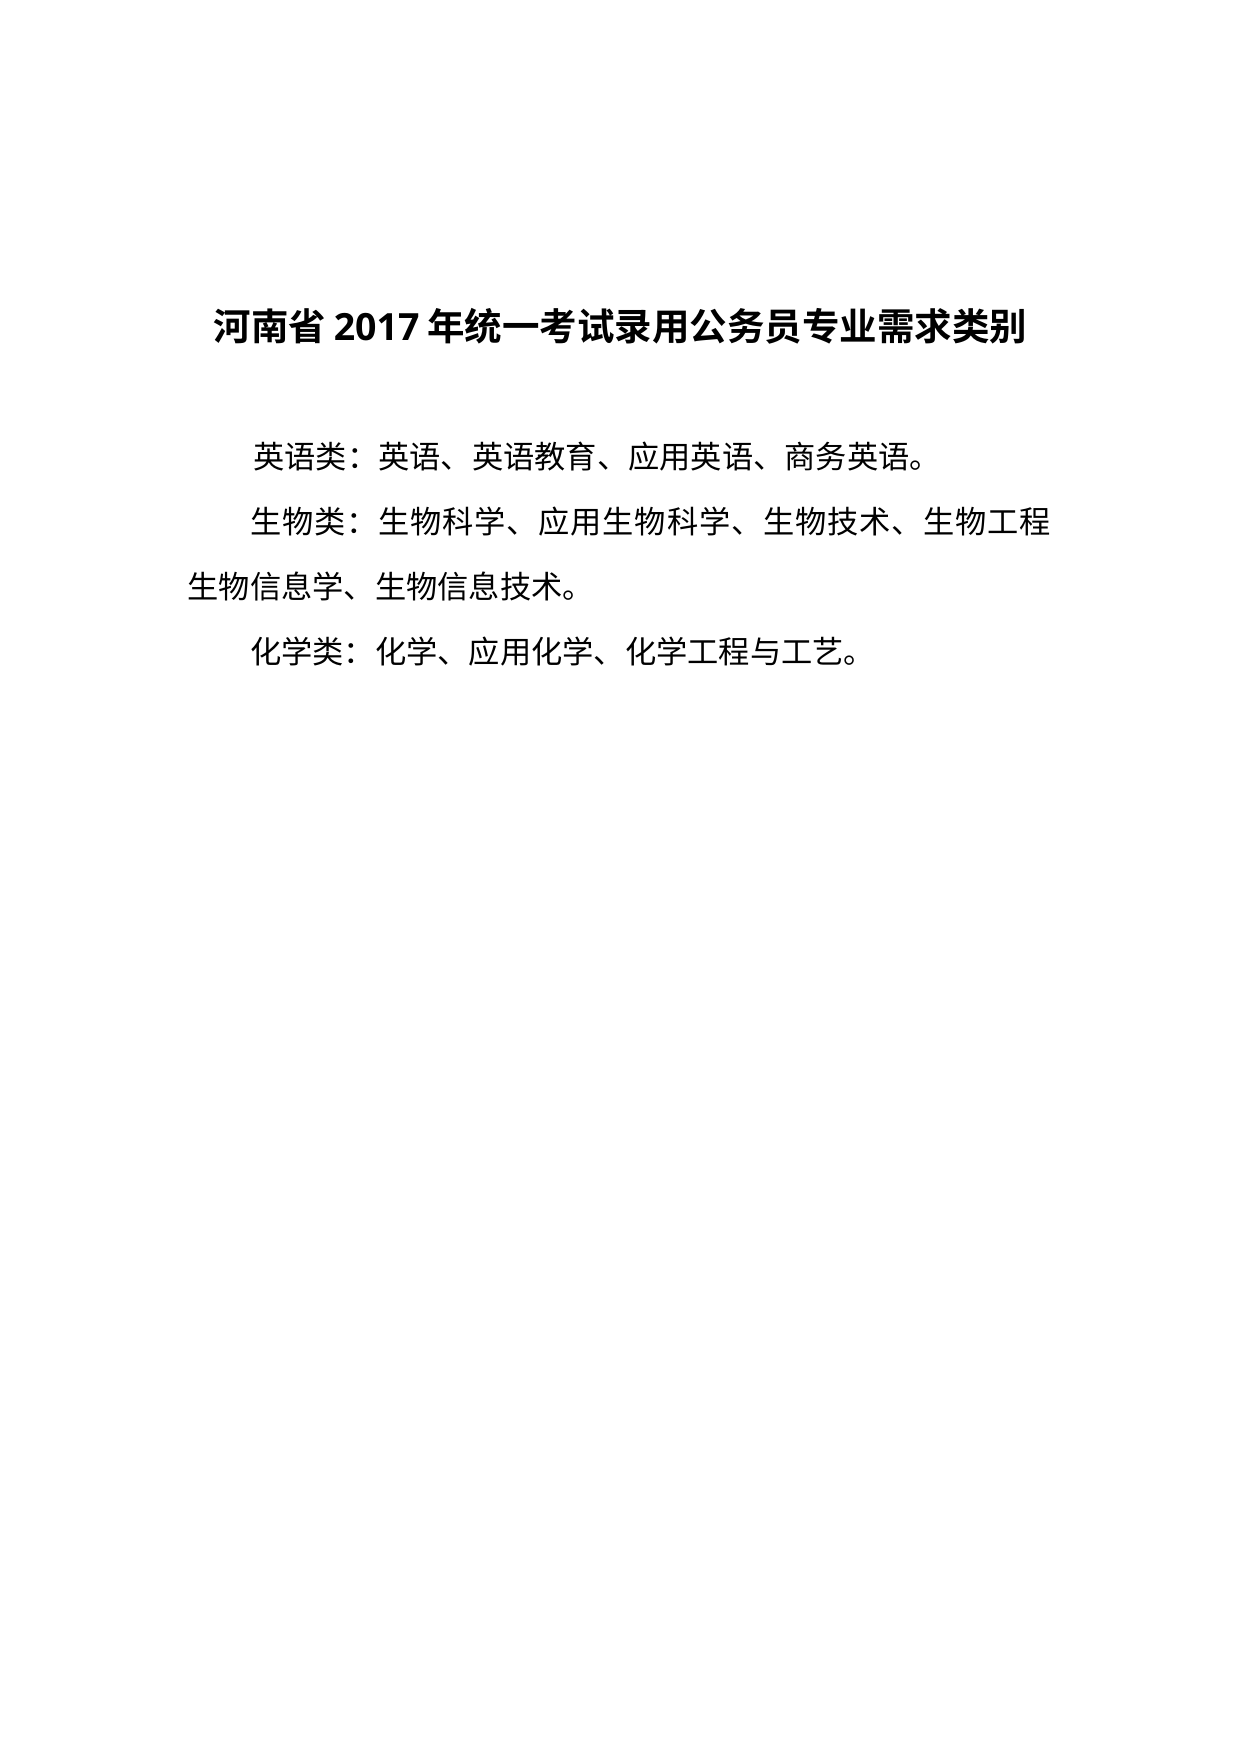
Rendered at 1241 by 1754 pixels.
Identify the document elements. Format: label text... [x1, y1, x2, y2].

text 生物类：生物科学、应用生物科学、生物技术、生物工程、生物信息学、生物信息技术。 [187, 487, 1053, 617]
text 化学类：化学、应用化学、化学工程与工艺。 [187, 617, 1053, 682]
text 英语类：英语、英语教育、应用英语、商务英语。 [187, 422, 1053, 487]
text 河南省2017年统一考试录用公务员专业需求类别 [187, 292, 1053, 357]
